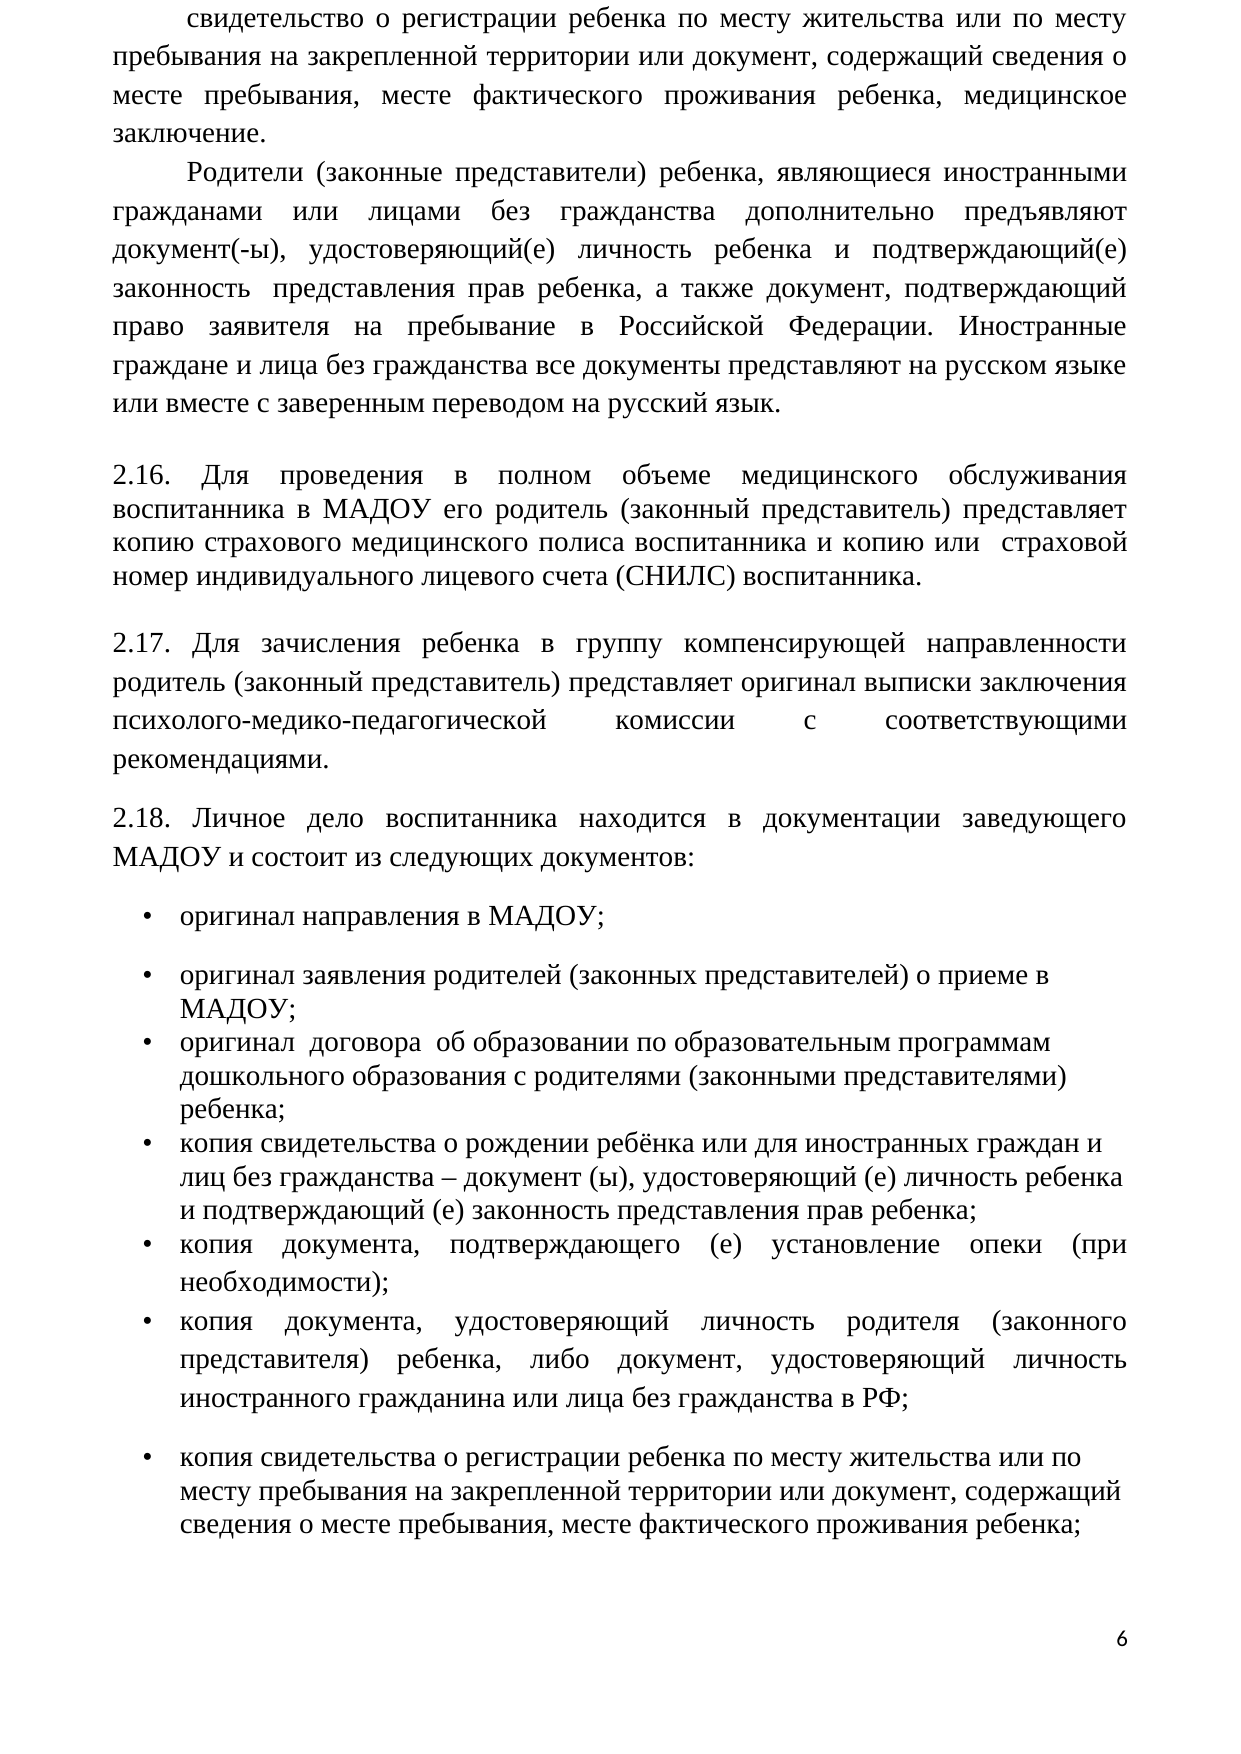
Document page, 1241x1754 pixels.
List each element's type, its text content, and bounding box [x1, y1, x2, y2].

text свидетельство о регистрации ребенка по месту жительства или по месту пребывания на закрепленной территории или документ, содержащий сведения о месте пребывания, месте фактического проживания ребенка, медицинское заключение. [112, 0, 1128, 149]
list копия свидетельства о рождении ребёнка или для иностранных граждан и лиц без гражданства – документ (ы), удостоверяющий (е) личность ребенка и подтверждающий (е) законность представления прав ребенка; [142, 1125, 1128, 1226]
list копия свидетельства о регистрации ребенка по месту жительства или по месту пребывания на закрепленной территории или документ, содержащий сведения о месте пребывания, месте фактического проживания ребенка; [142, 1439, 1128, 1540]
list оригинал договора об образовании по образовательным программам дошкольного образования с родителями (законными представителями) ребенка; [142, 1024, 1128, 1125]
list копия документа, подтверждающего (е) установление опеки (при необходимости); [142, 1226, 1128, 1298]
text 2.18. Личное дело воспитанника находится в документации заведующего МАДОУ и состоит из следующих документов: [112, 800, 1128, 872]
list оригинал направления в МАДОУ; [142, 898, 1128, 932]
text 2.16. Для проведения в полном объеме медицинского обслуживания воспитанника в МАДОУ его родитель (законный представитель) представляет копию страхового медицинского полиса воспитанника и копию или страховой номер индивидуального лицевого счета (СНИЛС) воспитанника. [112, 457, 1128, 592]
list оригинал заявления родителей (законных представителей) о приеме в МАДОУ; [142, 957, 1128, 1024]
text Родители (законные представители) ребенка, являющиеся иностранными гражданами или лицами без гражданства дополнительно предъявляют документ(-ы), удостоверяющий(е) личность ребенка и подтверждающий(е) законность представления прав ребенка, а также документ, подтверждающий право заявителя на пребывание в Российской Федерации. Иностранные граждане и лица без гражданства все документы представляют на русском языке или вместе с заверенным переводом на русский язык. [112, 154, 1128, 419]
text 2.17. Для зачисления ребенка в группу компенсирующей направленности родитель (законный представитель) представляет оригинал выписки заключения психолого-медико-педагогической комиссии с соответствующими рекомендациями. [112, 625, 1128, 774]
list копия документа, удостоверяющий личность родителя (законного представителя) ребенка, либо документ, удостоверяющий личность иностранного гражданина или лица без гражданства в РФ; [142, 1303, 1128, 1413]
